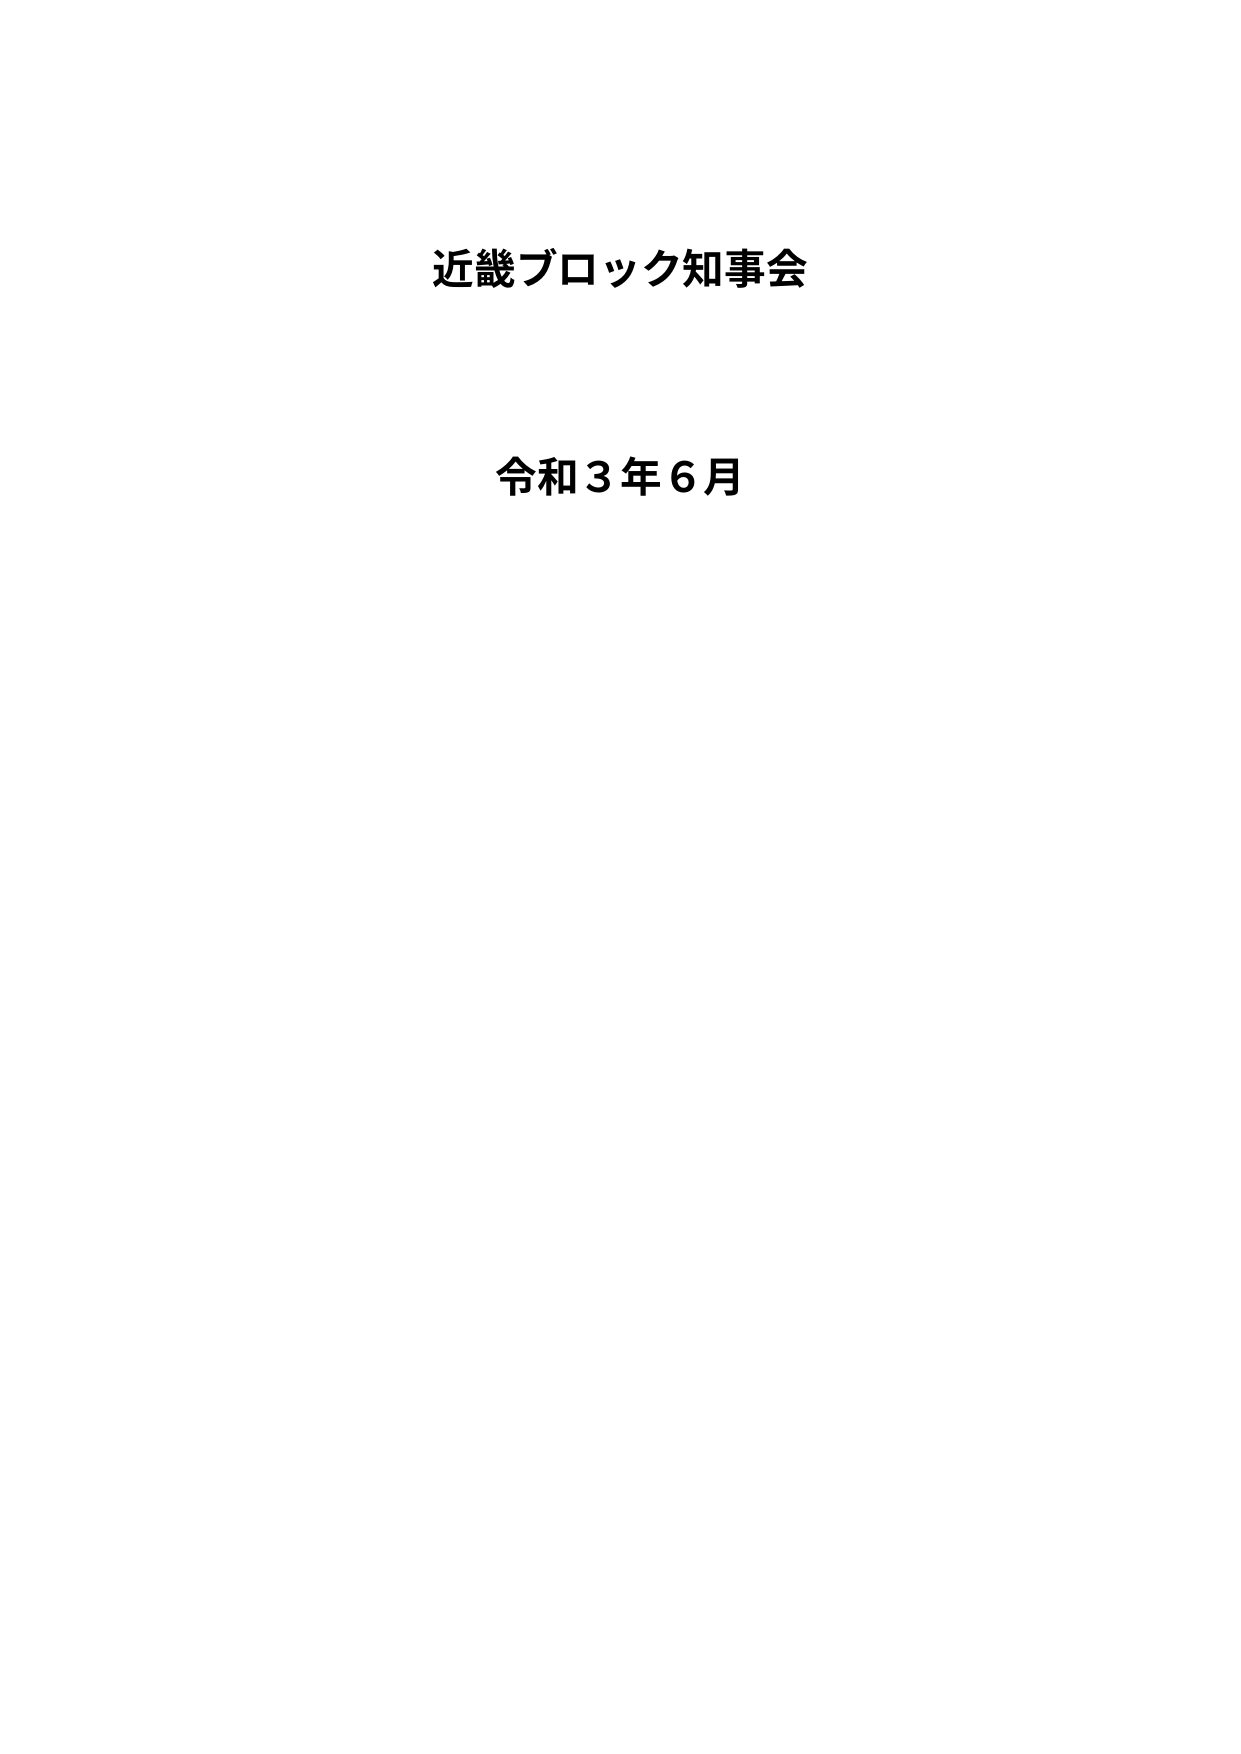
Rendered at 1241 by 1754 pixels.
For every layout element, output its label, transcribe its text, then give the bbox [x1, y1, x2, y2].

text 令和３年６月 [177, 430, 1063, 519]
text 近畿ブロック知事会 [177, 221, 1063, 311]
